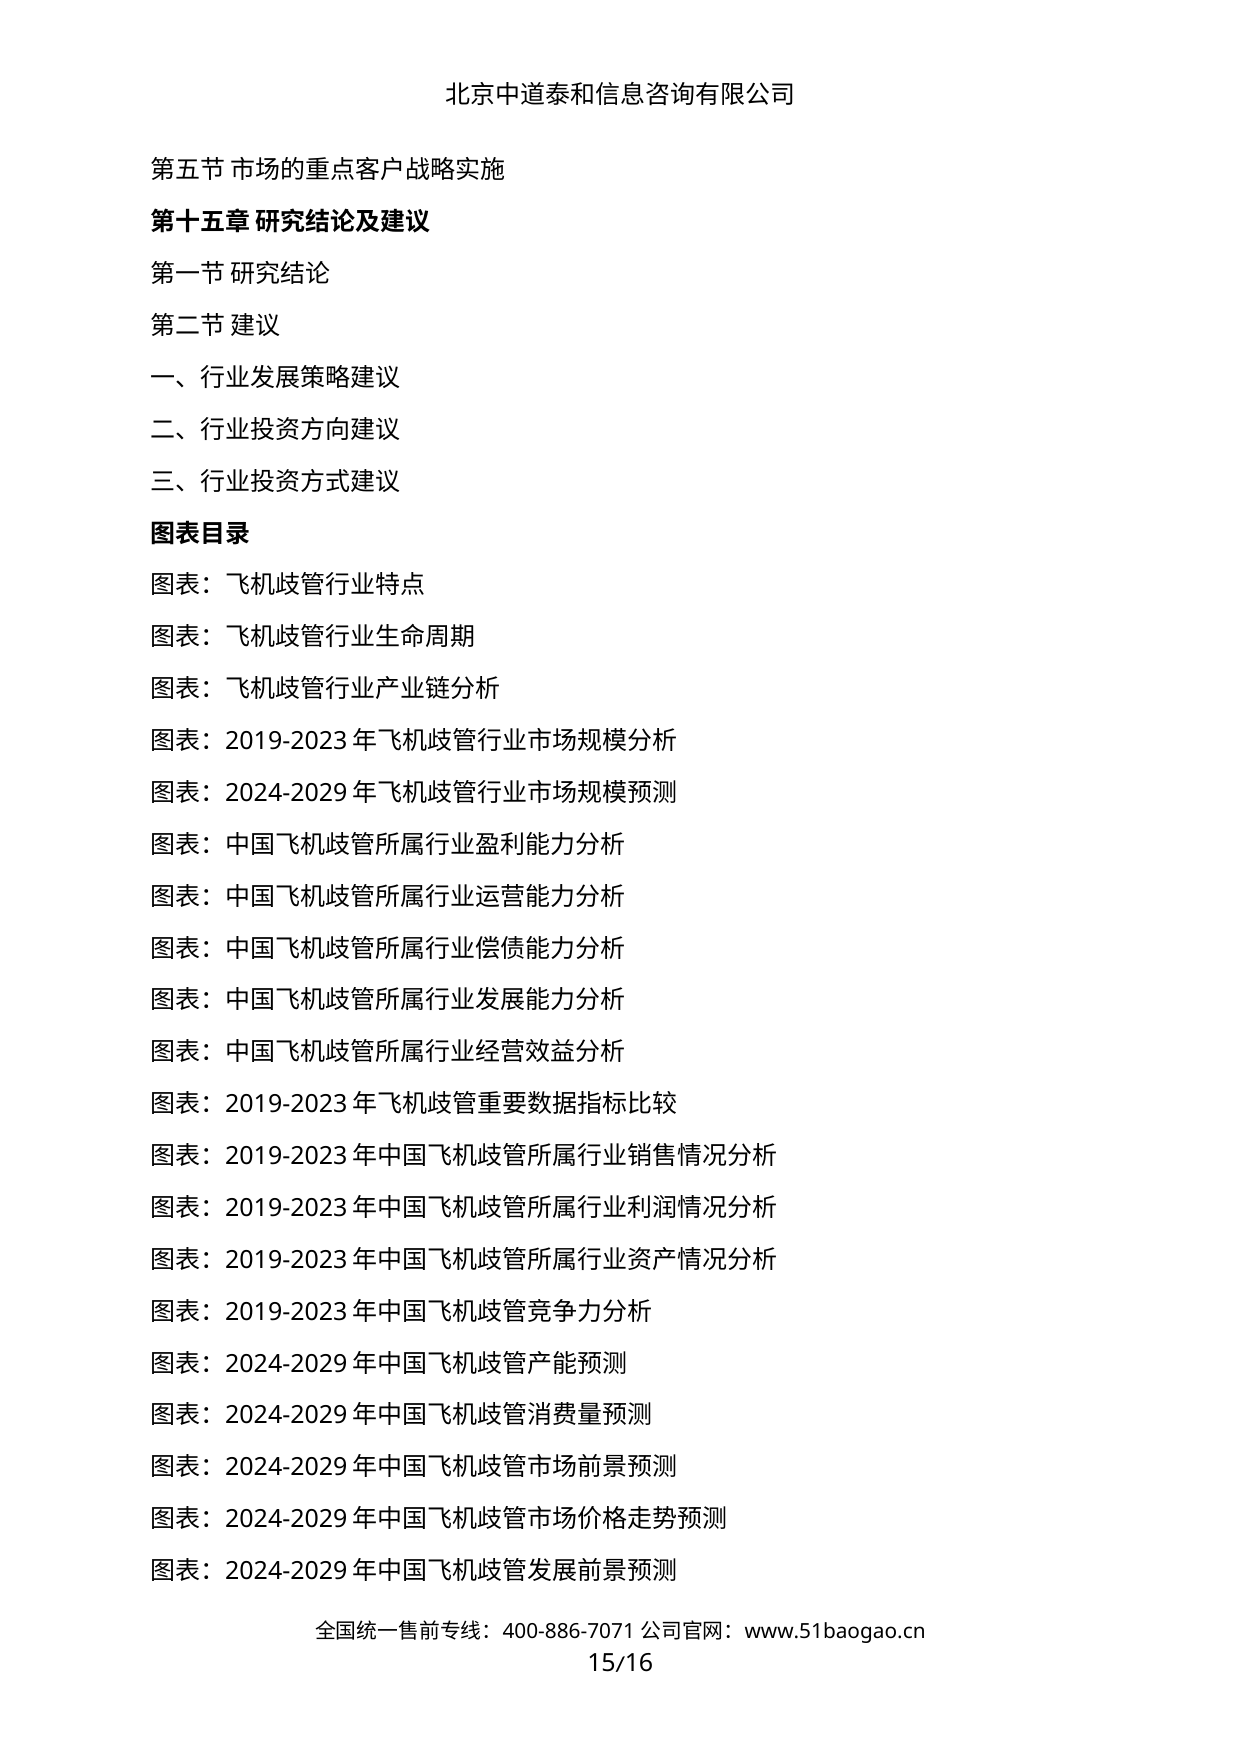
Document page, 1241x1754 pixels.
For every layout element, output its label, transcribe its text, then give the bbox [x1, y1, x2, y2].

text 图表目录 [150, 513, 1090, 549]
text 图表：2024-2029年中国飞机歧管市场前景预测 [150, 1447, 1090, 1483]
text 图表：中国飞机歧管所属行业运营能力分析 [150, 876, 1090, 912]
text 图表：2019-2023年飞机歧管行业市场规模分析 [150, 721, 1090, 757]
text 图表：2024-2029年中国飞机歧管产能预测 [150, 1343, 1090, 1379]
text 图表：2019-2023年中国飞机歧管所属行业利润情况分析 [150, 1187, 1090, 1224]
text 图表：中国飞机歧管所属行业盈利能力分析 [150, 824, 1090, 861]
text 图表：2019-2023年中国飞机歧管所属行业资产情况分析 [150, 1239, 1090, 1276]
text 图表：中国飞机歧管所属行业经营效益分析 [150, 1032, 1090, 1068]
text 第十五章 研究结论及建议 [150, 202, 1090, 238]
text 第一节 研究结论 [150, 254, 1090, 290]
text 图表：中国飞机歧管所属行业发展能力分析 [150, 980, 1090, 1016]
text 图表：2024-2029年飞机歧管行业市场规模预测 [150, 772, 1090, 809]
text 第二节 建议 [150, 306, 1090, 342]
text 三、行业投资方式建议 [150, 461, 1090, 497]
text 第五节 市场的重点客户战略实施 [150, 150, 1090, 186]
text 图表：2019-2023年中国飞机歧管所属行业销售情况分析 [150, 1136, 1090, 1172]
text 图表：飞机歧管行业特点 [150, 565, 1090, 601]
text 图表：2024-2029年中国飞机歧管消费量预测 [150, 1395, 1090, 1431]
text 图表：2024-2029年中国飞机歧管市场价格走势预测 [150, 1499, 1090, 1535]
text 图表：飞机歧管行业产业链分析 [150, 669, 1090, 705]
text 图表：中国飞机歧管所属行业偿债能力分析 [150, 928, 1090, 964]
text 图表：2024-2029年中国飞机歧管发展前景预测 [150, 1551, 1090, 1587]
text 二、行业投资方向建议 [150, 409, 1090, 446]
text 一、行业发展策略建议 [150, 357, 1090, 394]
text 图表：2019-2023年中国飞机歧管竞争力分析 [150, 1291, 1090, 1327]
text 图表：飞机歧管行业生命周期 [150, 617, 1090, 653]
text 图表：2019-2023年飞机歧管重要数据指标比较 [150, 1084, 1090, 1120]
